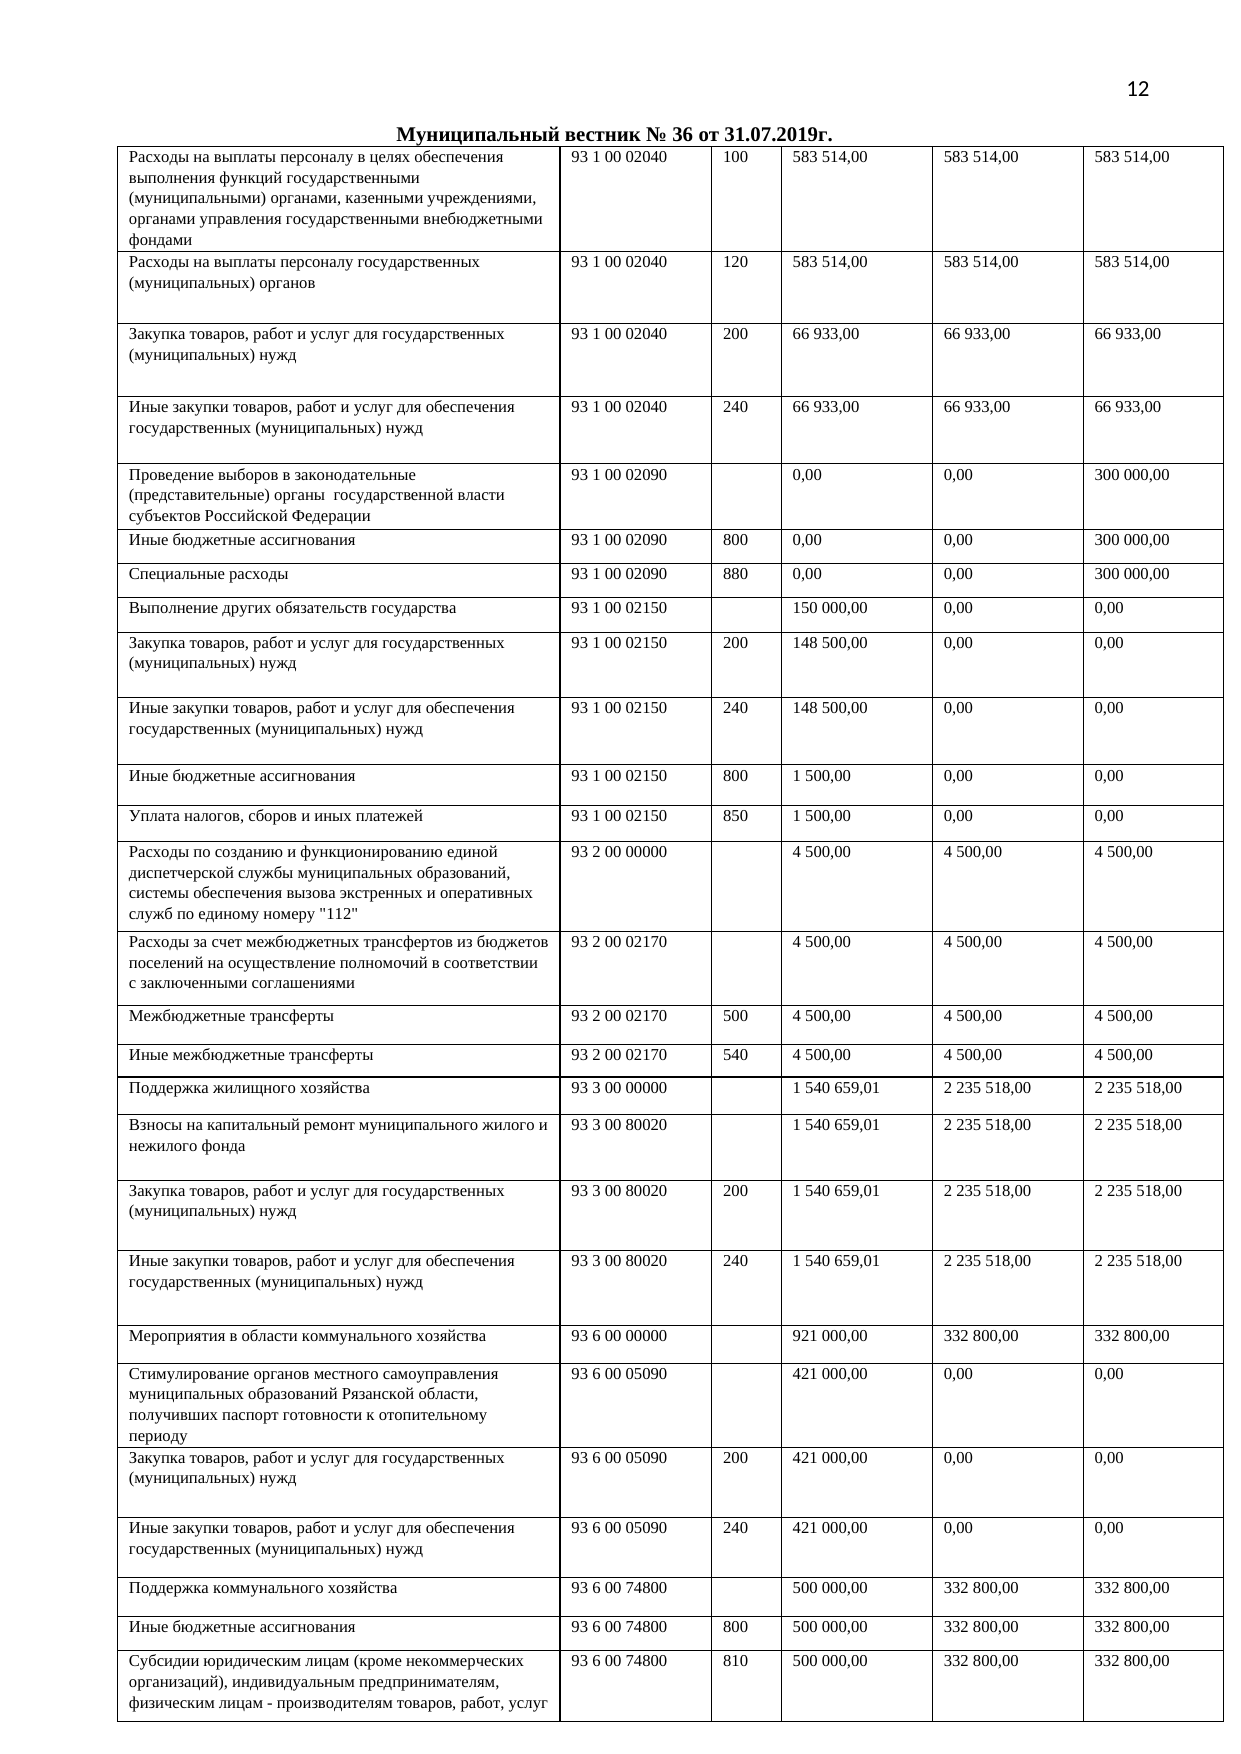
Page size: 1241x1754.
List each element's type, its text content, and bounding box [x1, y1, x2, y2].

table_cell Взносы на капитальный ремонт муниципального жилого и нежилого фонда [118, 1115, 559, 1179]
table_cell 66 933,00 [782, 397, 932, 463]
table_cell 93 6 00 00000 [561, 1326, 711, 1362]
table_cell 500 000,00 [782, 1651, 932, 1721]
table_cell 332 800,00 [933, 1651, 1083, 1721]
table_cell 1 540 659,01 [782, 1115, 932, 1179]
table_cell Закупка товаров, работ и услуг для государственных (муниципальных) нужд [118, 633, 559, 697]
table_cell [712, 1115, 781, 1179]
table_cell Иные межбюджетные трансферты [118, 1045, 559, 1076]
table_cell 4 500,00 [1084, 932, 1223, 1004]
table_cell 0,00 [782, 530, 932, 563]
table_cell 4 500,00 [782, 932, 932, 1004]
table_cell 583 514,00 [933, 147, 1083, 251]
table_cell 4 500,00 [1084, 842, 1223, 931]
table_cell 500 [712, 1006, 781, 1044]
table_cell Иные закупки товаров, работ и услуг для обеспечения государственных (муниципальных) нужд [118, 698, 559, 764]
table_cell 583 514,00 [782, 252, 932, 323]
table_cell 2 235 518,00 [933, 1115, 1083, 1179]
table_cell [712, 1078, 781, 1114]
table_cell 0,00 [1084, 1518, 1223, 1577]
table_cell 93 1 00 02150 [561, 765, 711, 805]
table_cell 332 800,00 [1084, 1578, 1223, 1616]
table_cell [712, 598, 781, 632]
table_cell 2 235 518,00 [933, 1181, 1083, 1250]
table_cell 583 514,00 [782, 147, 932, 251]
table_cell 810 [712, 1651, 781, 1721]
table_cell 921 000,00 [782, 1326, 932, 1362]
table_cell Специальные расходы [118, 564, 559, 597]
table_cell 2 235 518,00 [1084, 1251, 1223, 1325]
table_cell 93 6 00 05090 [561, 1364, 711, 1447]
table_cell 93 1 00 02150 [561, 598, 711, 632]
table_cell [712, 1326, 781, 1362]
table_cell 0,00 [933, 564, 1083, 597]
table_cell 93 1 00 02090 [561, 530, 711, 563]
table_cell 200 [712, 324, 781, 396]
table_cell Расходы за счет межбюджетных трансфертов из бюджетов поселений на осуществление полномочий в соответствии с заключенными соглашениями [118, 932, 559, 1004]
table_cell 0,00 [1084, 1448, 1223, 1517]
table_cell 150 000,00 [782, 598, 932, 632]
table_cell 93 6 00 05090 [561, 1518, 711, 1577]
table_cell 93 2 00 02170 [561, 1006, 711, 1044]
table_cell 800 [712, 1617, 781, 1650]
table_cell 2 235 518,00 [1084, 1181, 1223, 1250]
table_cell Закупка товаров, работ и услуг для государственных (муниципальных) нужд [118, 324, 559, 396]
table_cell 0,00 [933, 806, 1083, 841]
table_cell Стимулирование органов местного самоуправления муниципальных образований Рязанской области, получивших паспорт готовности к отопительному периоду [118, 1364, 559, 1447]
table_cell 0,00 [933, 1518, 1083, 1577]
table_cell Выполнение других обязательств государства [118, 598, 559, 632]
table_cell 93 2 00 02170 [561, 1045, 711, 1076]
table_cell Иные бюджетные ассигнования [118, 1617, 559, 1650]
table_cell 332 800,00 [1084, 1651, 1223, 1721]
table_cell 120 [712, 252, 781, 323]
table_cell 0,00 [933, 1364, 1083, 1447]
table_cell 2 235 518,00 [933, 1078, 1083, 1114]
table_cell 0,00 [933, 464, 1083, 528]
table_cell 0,00 [1084, 698, 1223, 764]
table_cell Иные бюджетные ассигнования [118, 765, 559, 805]
table_cell 1 540 659,01 [782, 1181, 932, 1250]
table_cell 4 500,00 [933, 1006, 1083, 1044]
table_cell 0,00 [1084, 633, 1223, 697]
table_cell 332 800,00 [933, 1326, 1083, 1362]
table_cell 2 235 518,00 [933, 1251, 1083, 1325]
table_cell 0,00 [1084, 806, 1223, 841]
table_cell 93 2 00 02170 [561, 932, 711, 1004]
table_cell 300 000,00 [1084, 564, 1223, 597]
table_cell 66 933,00 [933, 397, 1083, 463]
table_cell 4 500,00 [933, 842, 1083, 931]
table_cell 93 1 00 02150 [561, 698, 711, 764]
table_cell 66 933,00 [933, 324, 1083, 396]
table_cell Уплата налогов, сборов и иных платежей [118, 806, 559, 841]
table_cell 500 000,00 [782, 1578, 932, 1616]
table_cell Субсидии юридическим лицам (кроме некоммерческих организаций), индивидуальным предпринимателям, физическим лицам - производителям товаров, работ, услуг [118, 1651, 559, 1721]
table_cell 421 000,00 [782, 1364, 932, 1447]
table_cell 93 6 00 74800 [561, 1617, 711, 1650]
table_cell 93 1 00 02040 [561, 252, 711, 323]
table_cell 2 235 518,00 [1084, 1115, 1223, 1179]
table_cell 200 [712, 633, 781, 697]
table_cell 93 2 00 00000 [561, 842, 711, 931]
table_cell 500 000,00 [782, 1617, 932, 1650]
table_cell 583 514,00 [933, 252, 1083, 323]
table_cell Иные закупки товаров, работ и услуг для обеспечения государственных (муниципальных) нужд [118, 397, 559, 463]
table_cell 93 6 00 74800 [561, 1578, 711, 1616]
table_cell 1 500,00 [782, 806, 932, 841]
table_cell 93 1 00 02090 [561, 564, 711, 597]
table_cell 66 933,00 [1084, 324, 1223, 396]
table_cell 240 [712, 1518, 781, 1577]
table_cell [712, 464, 781, 528]
table_cell 93 6 00 05090 [561, 1448, 711, 1517]
table_cell 0,00 [933, 598, 1083, 632]
table_cell Проведение выборов в законодательные (представительные) органы государственной власти субъектов Российской Федерации [118, 464, 559, 528]
table_cell 421 000,00 [782, 1448, 932, 1517]
table_cell 93 3 00 00000 [561, 1078, 711, 1114]
table_cell 4 500,00 [1084, 1006, 1223, 1044]
table_cell 4 500,00 [933, 1045, 1083, 1076]
table_cell 4 500,00 [1084, 1045, 1223, 1076]
table_cell Расходы по созданию и функционированию единой диспетчерской службы муниципальных образований, системы обеспечения вызова экстренных и оперативных служб по единому номеру "112" [118, 842, 559, 931]
table_cell Иные закупки товаров, работ и услуг для обеспечения государственных (муниципальных) нужд [118, 1251, 559, 1325]
table_cell 4 500,00 [782, 1045, 932, 1076]
table_cell 93 1 00 02040 [561, 324, 711, 396]
table_cell 0,00 [933, 698, 1083, 764]
table_cell 583 514,00 [1084, 147, 1223, 251]
table_cell Закупка товаров, работ и услуг для государственных (муниципальных) нужд [118, 1181, 559, 1250]
table_cell 800 [712, 765, 781, 805]
table_cell Иные закупки товаров, работ и услуг для обеспечения государственных (муниципальных) нужд [118, 1518, 559, 1577]
table_cell 0,00 [933, 765, 1083, 805]
table_cell Межбюджетные трансферты [118, 1006, 559, 1044]
table_cell 332 800,00 [933, 1578, 1083, 1616]
table_cell 0,00 [1084, 765, 1223, 805]
table_cell 93 3 00 80020 [561, 1181, 711, 1250]
table_cell 4 500,00 [933, 932, 1083, 1004]
table_cell 850 [712, 806, 781, 841]
table_cell 0,00 [782, 464, 932, 528]
table_cell Закупка товаров, работ и услуг для государственных (муниципальных) нужд [118, 1448, 559, 1517]
table_cell 0,00 [782, 564, 932, 597]
table_cell 93 3 00 80020 [561, 1115, 711, 1179]
table_cell 1 500,00 [782, 765, 932, 805]
table_cell Иные бюджетные ассигнования [118, 530, 559, 563]
table_cell 200 [712, 1448, 781, 1517]
table_cell 93 1 00 02040 [561, 147, 711, 251]
table_cell [712, 932, 781, 1004]
table_cell 421 000,00 [782, 1518, 932, 1577]
table_cell 200 [712, 1181, 781, 1250]
table_cell 240 [712, 698, 781, 764]
table_cell 66 933,00 [782, 324, 932, 396]
table_cell 240 [712, 397, 781, 463]
table_cell 0,00 [933, 530, 1083, 563]
table_cell 540 [712, 1045, 781, 1076]
table_cell 880 [712, 564, 781, 597]
table_cell 300 000,00 [1084, 530, 1223, 563]
table_cell 332 800,00 [1084, 1326, 1223, 1362]
table_cell Поддержка жилищного хозяйства [118, 1078, 559, 1114]
table_cell 1 540 659,01 [782, 1251, 932, 1325]
table_cell 100 [712, 147, 781, 251]
table_cell 93 1 00 02090 [561, 464, 711, 528]
table_cell [712, 1364, 781, 1447]
table_cell 0,00 [1084, 1364, 1223, 1447]
table_cell 2 235 518,00 [1084, 1078, 1223, 1114]
table_cell 148 500,00 [782, 698, 932, 764]
table_cell 93 6 00 74800 [561, 1651, 711, 1721]
table_cell [712, 1578, 781, 1616]
table_cell [712, 842, 781, 931]
table_cell 332 800,00 [1084, 1617, 1223, 1650]
table_cell Мероприятия в области коммунального хозяйства [118, 1326, 559, 1362]
table_cell 148 500,00 [782, 633, 932, 697]
table_cell 93 3 00 80020 [561, 1251, 711, 1325]
table_cell 240 [712, 1251, 781, 1325]
table_cell 4 500,00 [782, 1006, 932, 1044]
table_cell 300 000,00 [1084, 464, 1223, 528]
table_cell 93 1 00 02150 [561, 806, 711, 841]
table_cell 93 1 00 02040 [561, 397, 711, 463]
table_cell 332 800,00 [933, 1617, 1083, 1650]
table_cell 1 540 659,01 [782, 1078, 932, 1114]
table_cell 583 514,00 [1084, 252, 1223, 323]
table_cell 800 [712, 530, 781, 563]
table_cell 4 500,00 [782, 842, 932, 931]
table_cell 0,00 [933, 1448, 1083, 1517]
table_cell 0,00 [933, 633, 1083, 697]
table_cell Расходы на выплаты персоналу государственных (муниципальных) органов [118, 252, 559, 323]
table_cell 93 1 00 02150 [561, 633, 711, 697]
table_cell 66 933,00 [1084, 397, 1223, 463]
table_cell 0,00 [1084, 598, 1223, 632]
table_cell Поддержка коммунального хозяйства [118, 1578, 559, 1616]
